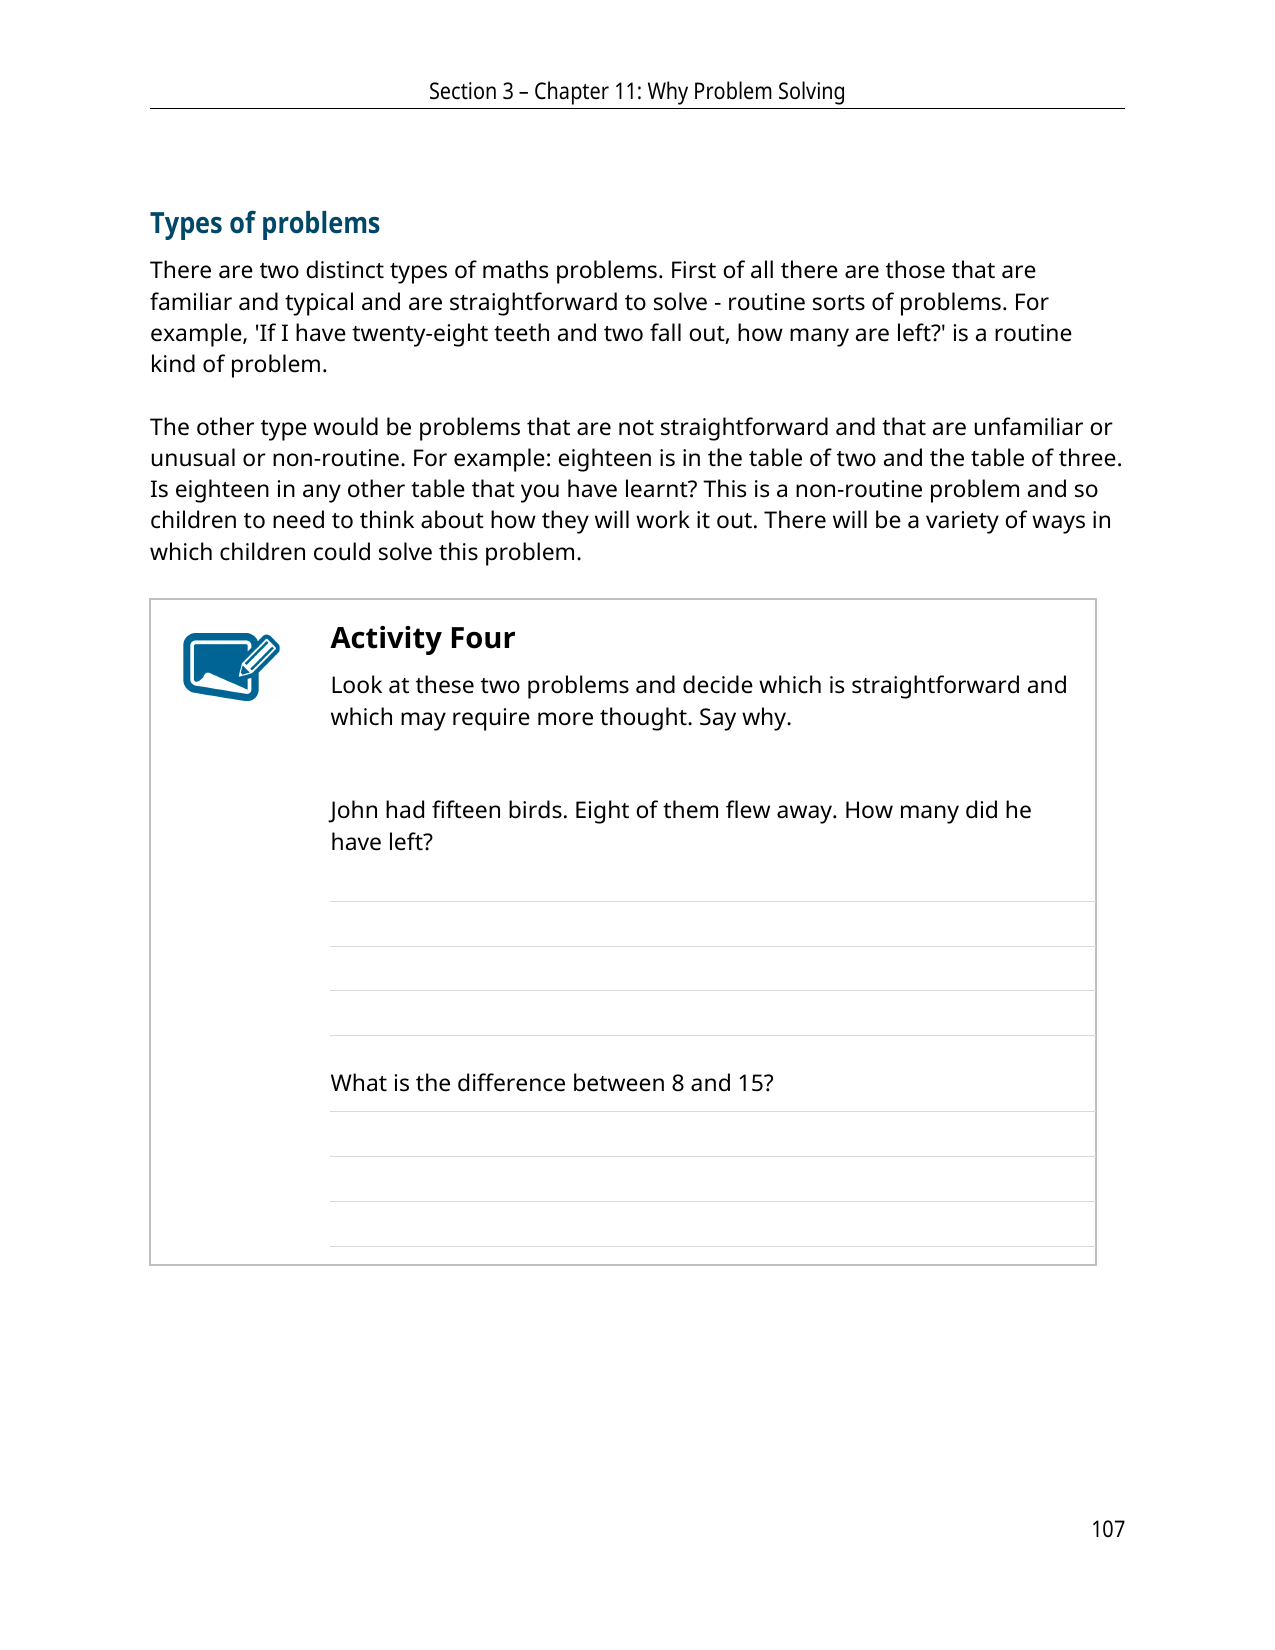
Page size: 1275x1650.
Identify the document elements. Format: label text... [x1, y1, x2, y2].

picture [183, 633, 190, 640]
text There are two distinct types of maths problems. First of all there are those that are familiar and typical and are straightforward to solve - routine sorts of problems. For example, 'If I have twenty-eight teeth and two fall out, how many are left?' is a routine kind of problem. [150, 254, 1125, 379]
subtitle Types of problems [150, 202, 1125, 242]
picture [252, 633, 280, 644]
picture [253, 653, 280, 701]
picture [242, 642, 274, 673]
picture [191, 641, 251, 693]
table_header [151, 600, 319, 1264]
table_header Activity Four Look at these two problems and decide which is straightforward and which may require more thought. Say why. John had fifteen birds. Eight of them flew away. How many did he have left? What is the difference between 8 and 15? [319, 600, 1095, 1264]
text The other type would be problems that are not straightforward and that are unfamiliar or unusual or non-routine. For example: eighteen is in the table of two and the table of three. Is eighteen in any other table that you have learnt? This is a non-routine problem and so children to need to think about how they will work it out. There will be a variety of ways in which children could solve this problem. [150, 411, 1125, 567]
picture [183, 685, 237, 701]
